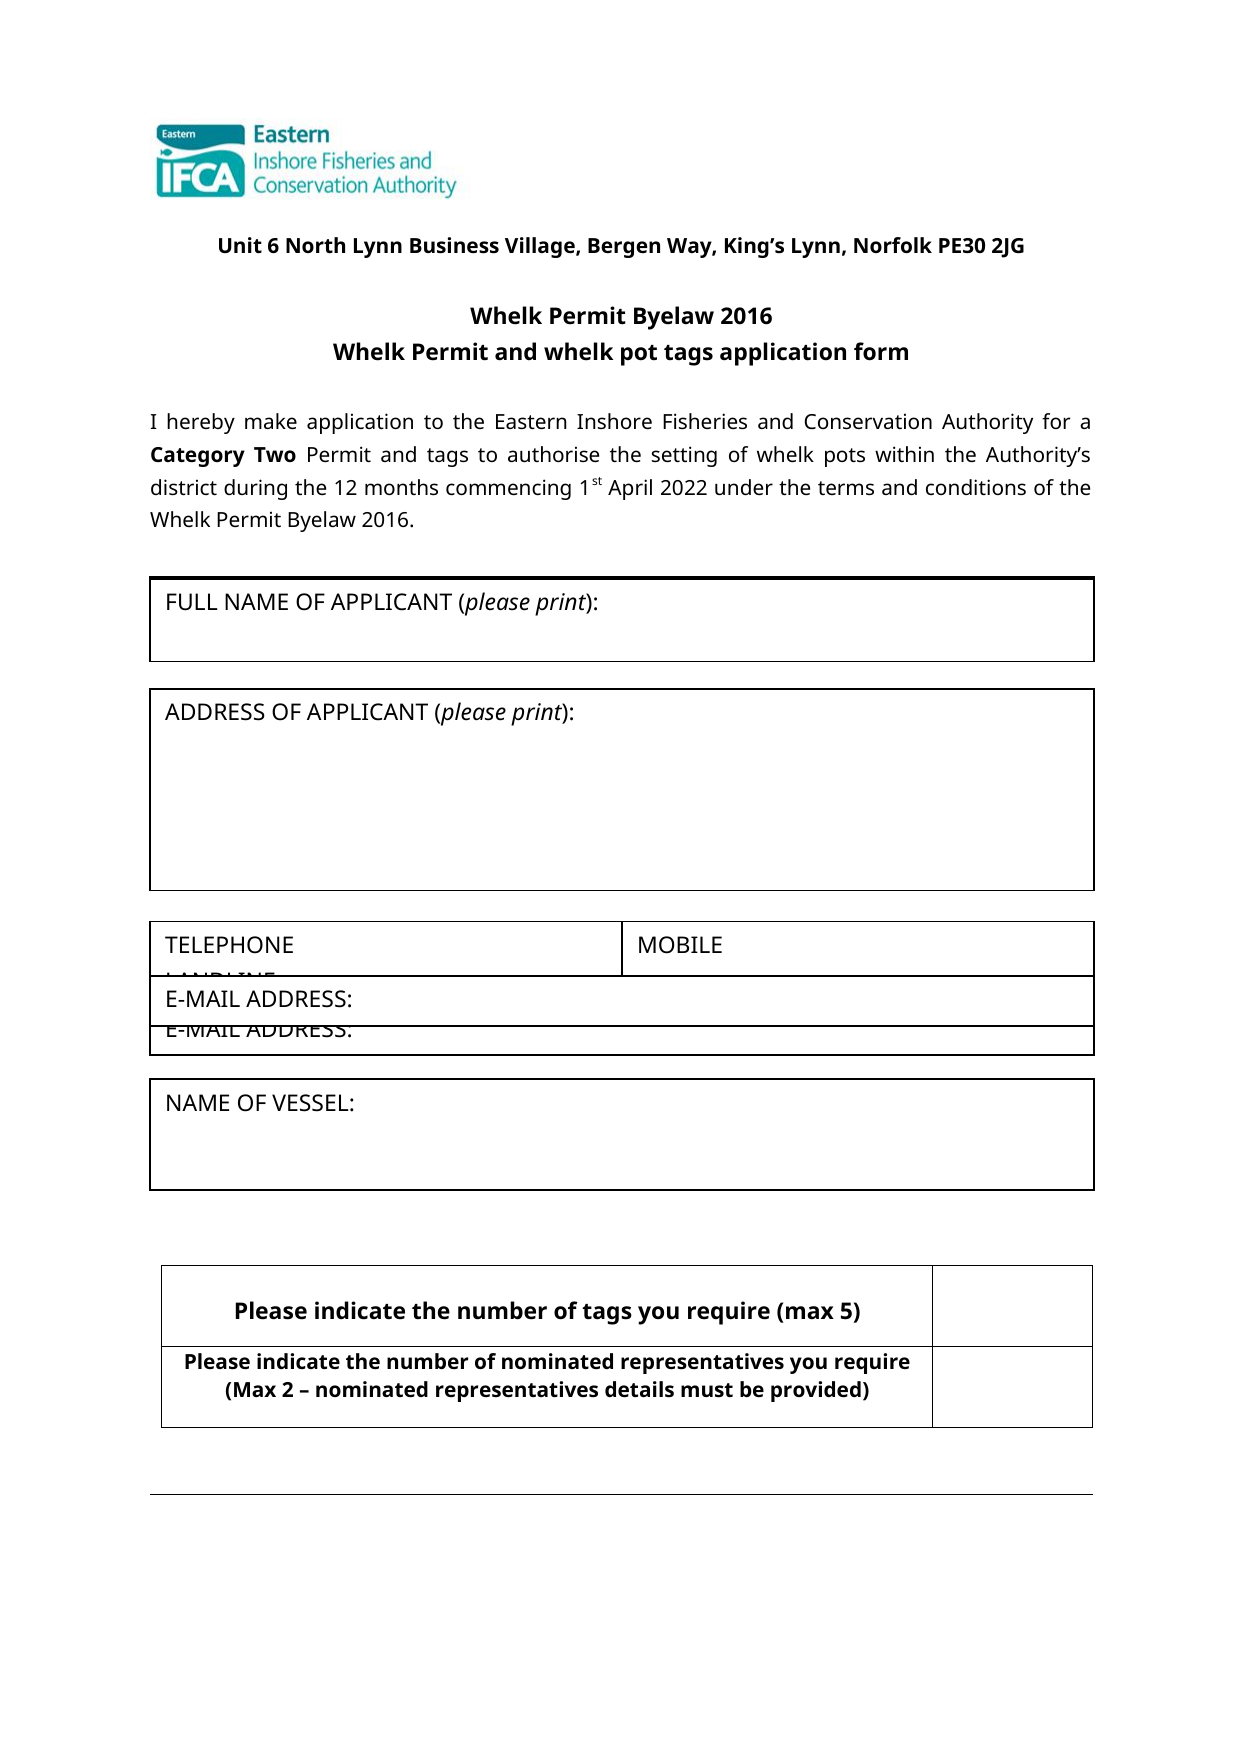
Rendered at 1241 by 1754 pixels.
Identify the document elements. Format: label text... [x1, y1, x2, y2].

table_cell Please indicate the number of nominated representatives you require (Max 2 – nominated representatives details must be provided) [162, 1347, 932, 1427]
text I hereby make application to the Eastern Inshore Fisheries and Conservation Authority for a Category Two Permit and tags to authorise the setting of whelk pots within the Authority’s district during the 12 months commencing 1st April 2022 under the terms and conditions of the Whelk Permit Byelaw 2016. [150, 407, 1093, 534]
table_header [933, 1266, 1092, 1346]
text Whelk Permit Byelaw 2016 [150, 300, 1093, 331]
text Whelk Permit and whelk pot tags application form [150, 336, 1093, 367]
table_cell [933, 1347, 1092, 1427]
table_header Please indicate the number of tags you require (max 5) [162, 1266, 932, 1346]
picture [150, 118, 472, 207]
text Unit 6 North Lynn Business Village, Bergen Way, King’s Lynn, Norfolk PE30 2JG [150, 231, 1093, 259]
